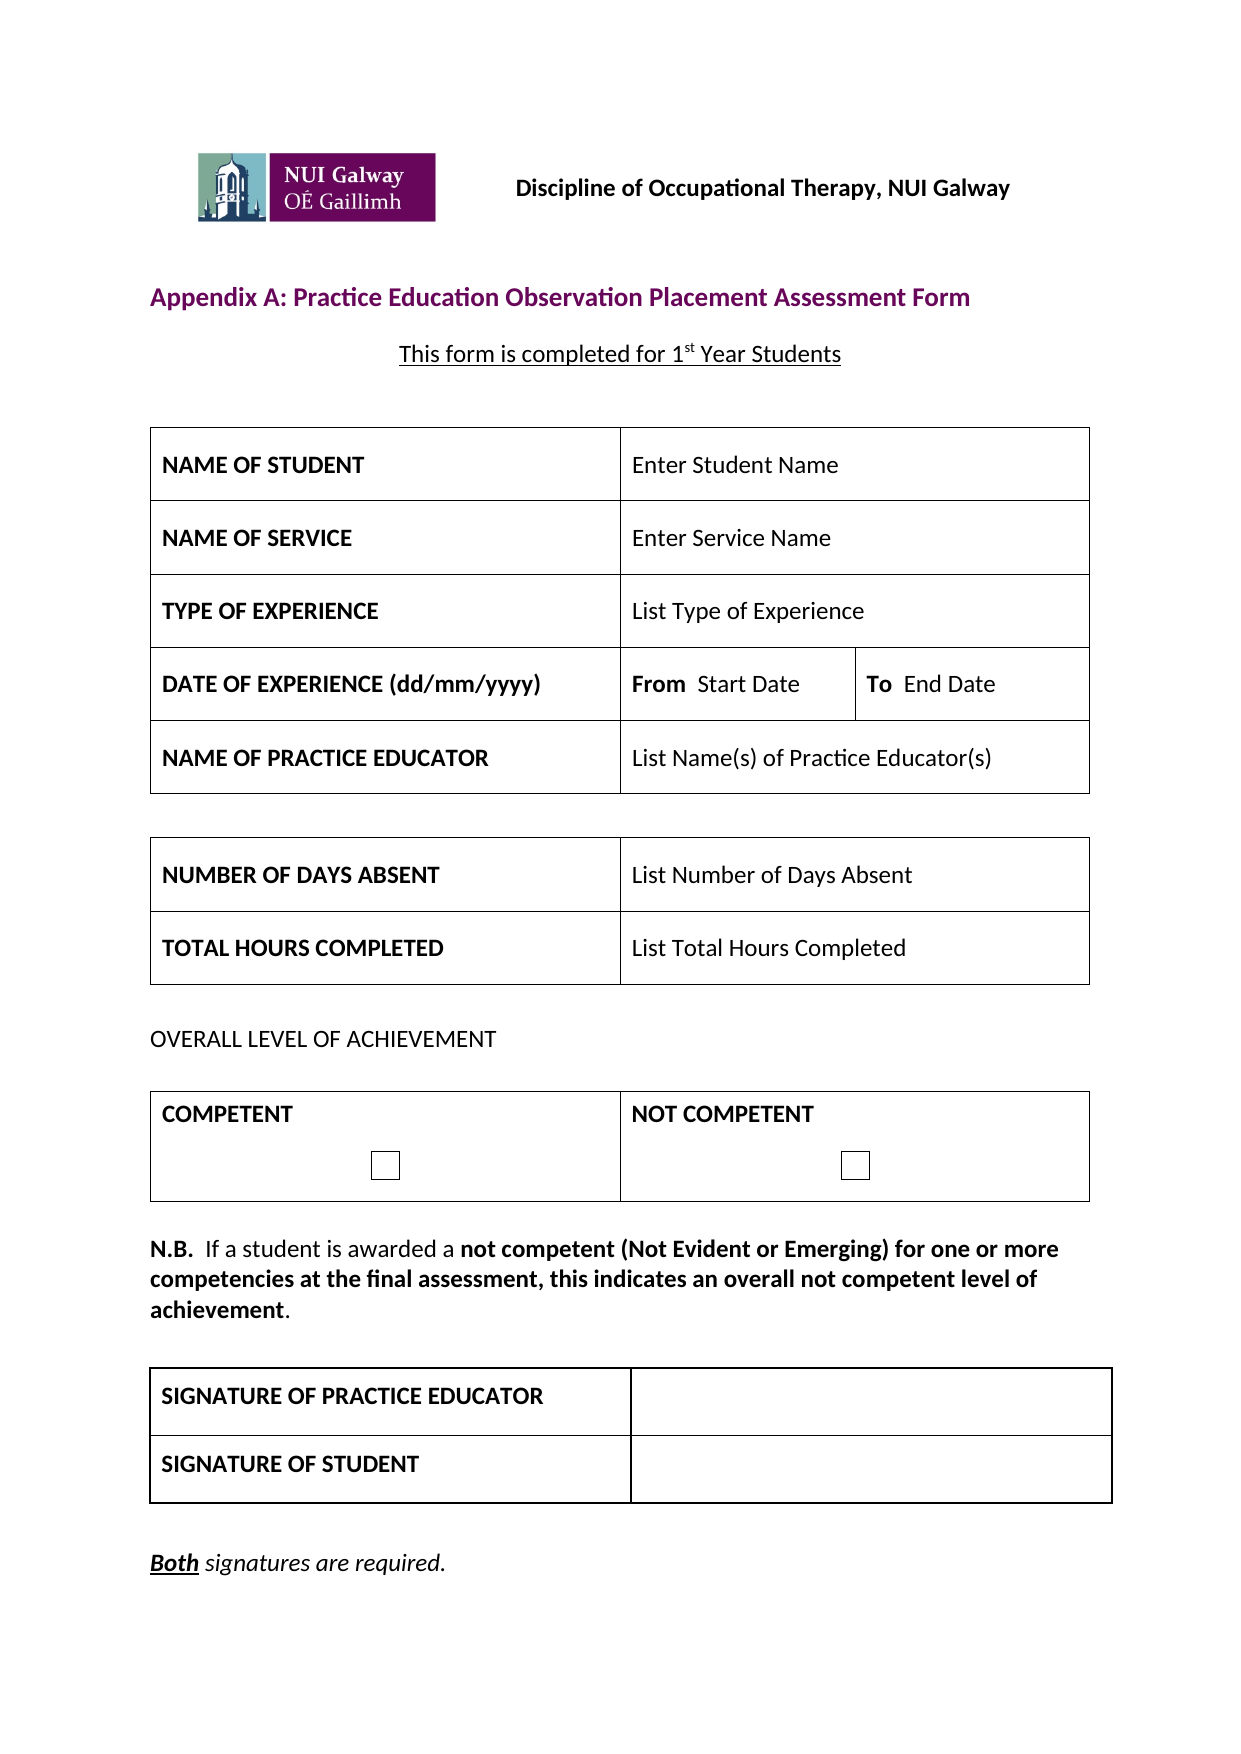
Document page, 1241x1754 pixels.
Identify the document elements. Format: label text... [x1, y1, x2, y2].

table_cell To End Date [856, 648, 1089, 720]
table_cell From Start Date [621, 648, 855, 720]
subtitle Appendix A: Practice Education Observation Placement Assessment Form [150, 281, 1090, 313]
table_cell List Type of Experience [621, 575, 1089, 647]
table_header SIGNATURE OF PRACTICE EDUCATOR [151, 1369, 630, 1435]
table_header [183, 150, 469, 237]
table_header Discipline of Occupational Therapy, NUI Galway [469, 150, 1057, 237]
table_header List Number of Days Absent [621, 838, 1089, 911]
table_cell Total Hours Completed [151, 912, 620, 984]
table_header Competent [151, 1092, 620, 1201]
table_cell Name of Service [151, 501, 620, 573]
table_cell List Total Hours Completed [621, 912, 1089, 984]
table_cell Name of Practice Educator [151, 721, 620, 793]
text OVERALL LEVEL OF ACHIEVEMENT [150, 1023, 1090, 1053]
table_cell List Name(s) of Practice Educator(s) [621, 721, 1089, 793]
table_cell Date of Experience (dd/mm/yyyy) [151, 648, 620, 720]
table_cell Type of Experience [151, 575, 620, 647]
table_header Number of Days Absent [151, 838, 620, 911]
table_header [632, 1369, 1111, 1435]
text This form is completed for 1st Year Students [150, 338, 1090, 369]
table_header Not Competent [621, 1092, 1089, 1201]
text N.B. If a student is awarded a not competent (Not Evident or Emerging) for one or more competencies at the final assessment, this indicates an overall not competent level of achievement. [150, 1233, 1090, 1324]
table_header Name of Student [151, 428, 620, 500]
table_cell SIGNATURE OF STUDENT [151, 1436, 630, 1502]
table_header Enter Student Name [621, 428, 1089, 500]
table_cell [632, 1436, 1111, 1502]
table_cell Enter Service Name [621, 501, 1089, 573]
picture [194, 150, 439, 225]
text Both signatures are required. [150, 1547, 1090, 1577]
